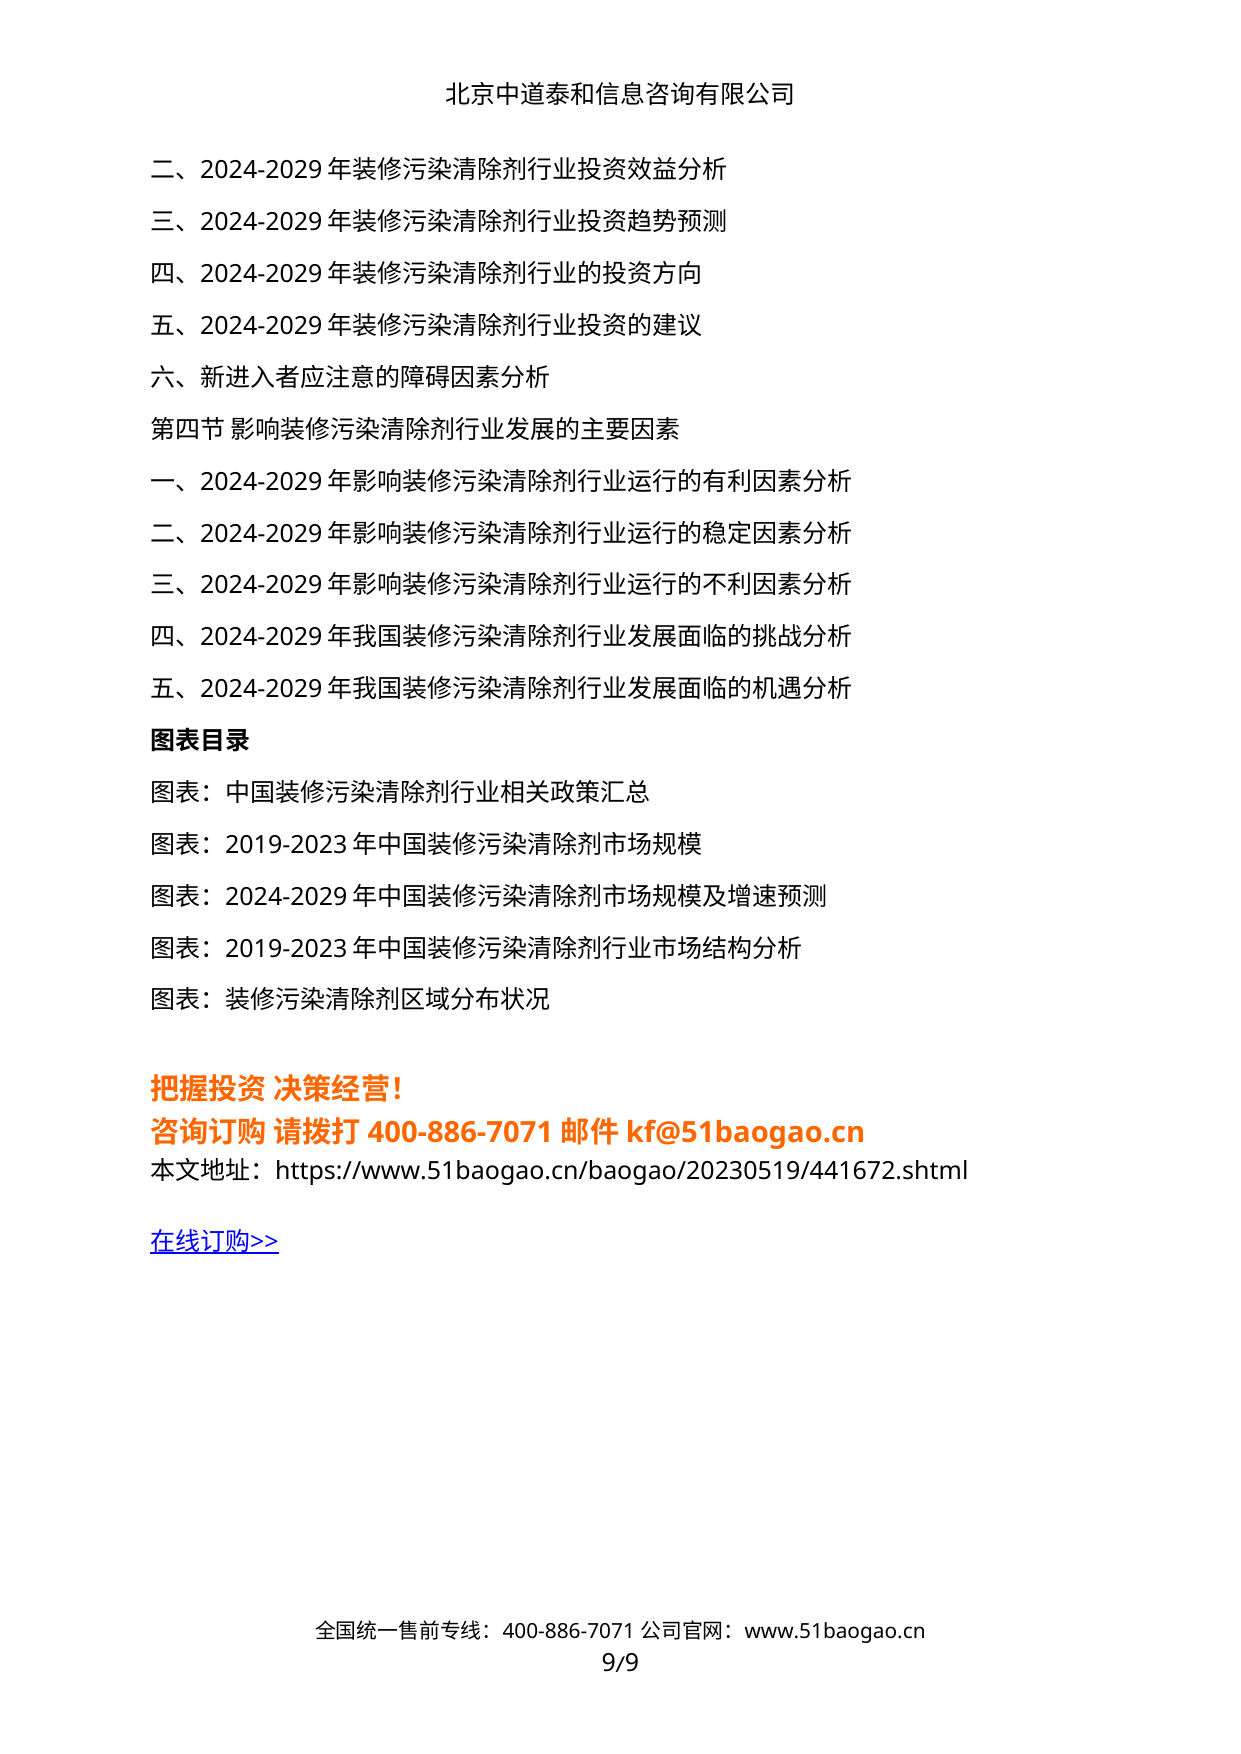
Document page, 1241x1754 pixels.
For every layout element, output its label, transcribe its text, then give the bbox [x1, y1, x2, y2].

text 一、2024-2029年影响装修污染清除剂行业运行的有利因素分析 [150, 461, 1090, 497]
text 把握投资 决策经营！咨询订购 请拨打 400-886-7071 邮件 kf@51baogao.cn本文地址：https://www.51baogao.cn/baogao/20230519/441672.shtml [150, 1032, 1090, 1187]
text 三、2024-2029年装修污染清除剂行业投资趋势预测 [150, 202, 1090, 238]
text 图表：2019-2023年中国装修污染清除剂行业市场结构分析 [150, 928, 1090, 964]
text 第四节 影响装修污染清除剂行业发展的主要因素 [150, 409, 1090, 446]
text 三、2024-2029年影响装修污染清除剂行业运行的不利因素分析 [150, 565, 1090, 601]
text 二、2024-2029年装修污染清除剂行业投资效益分析 [150, 150, 1090, 186]
text 五、2024-2029年装修污染清除剂行业投资的建议 [150, 306, 1090, 342]
text 图表：2024-2029年中国装修污染清除剂市场规模及增速预测 [150, 876, 1090, 912]
text 图表：中国装修污染清除剂行业相关政策汇总 [150, 772, 1090, 809]
text 图表：2019-2023年中国装修污染清除剂市场规模 [150, 824, 1090, 861]
text 图表：装修污染清除剂区域分布状况 [150, 980, 1090, 1016]
text 在线订购>> [150, 1187, 1090, 1257]
text 图表目录 [150, 721, 1090, 757]
text 五、2024-2029年我国装修污染清除剂行业发展面临的机遇分析 [150, 669, 1090, 705]
text 六、新进入者应注意的障碍因素分析 [150, 357, 1090, 394]
text 四、2024-2029年装修污染清除剂行业的投资方向 [150, 254, 1090, 290]
text 四、2024-2029年我国装修污染清除剂行业发展面临的挑战分析 [150, 617, 1090, 653]
text 二、2024-2029年影响装修污染清除剂行业运行的稳定因素分析 [150, 513, 1090, 549]
